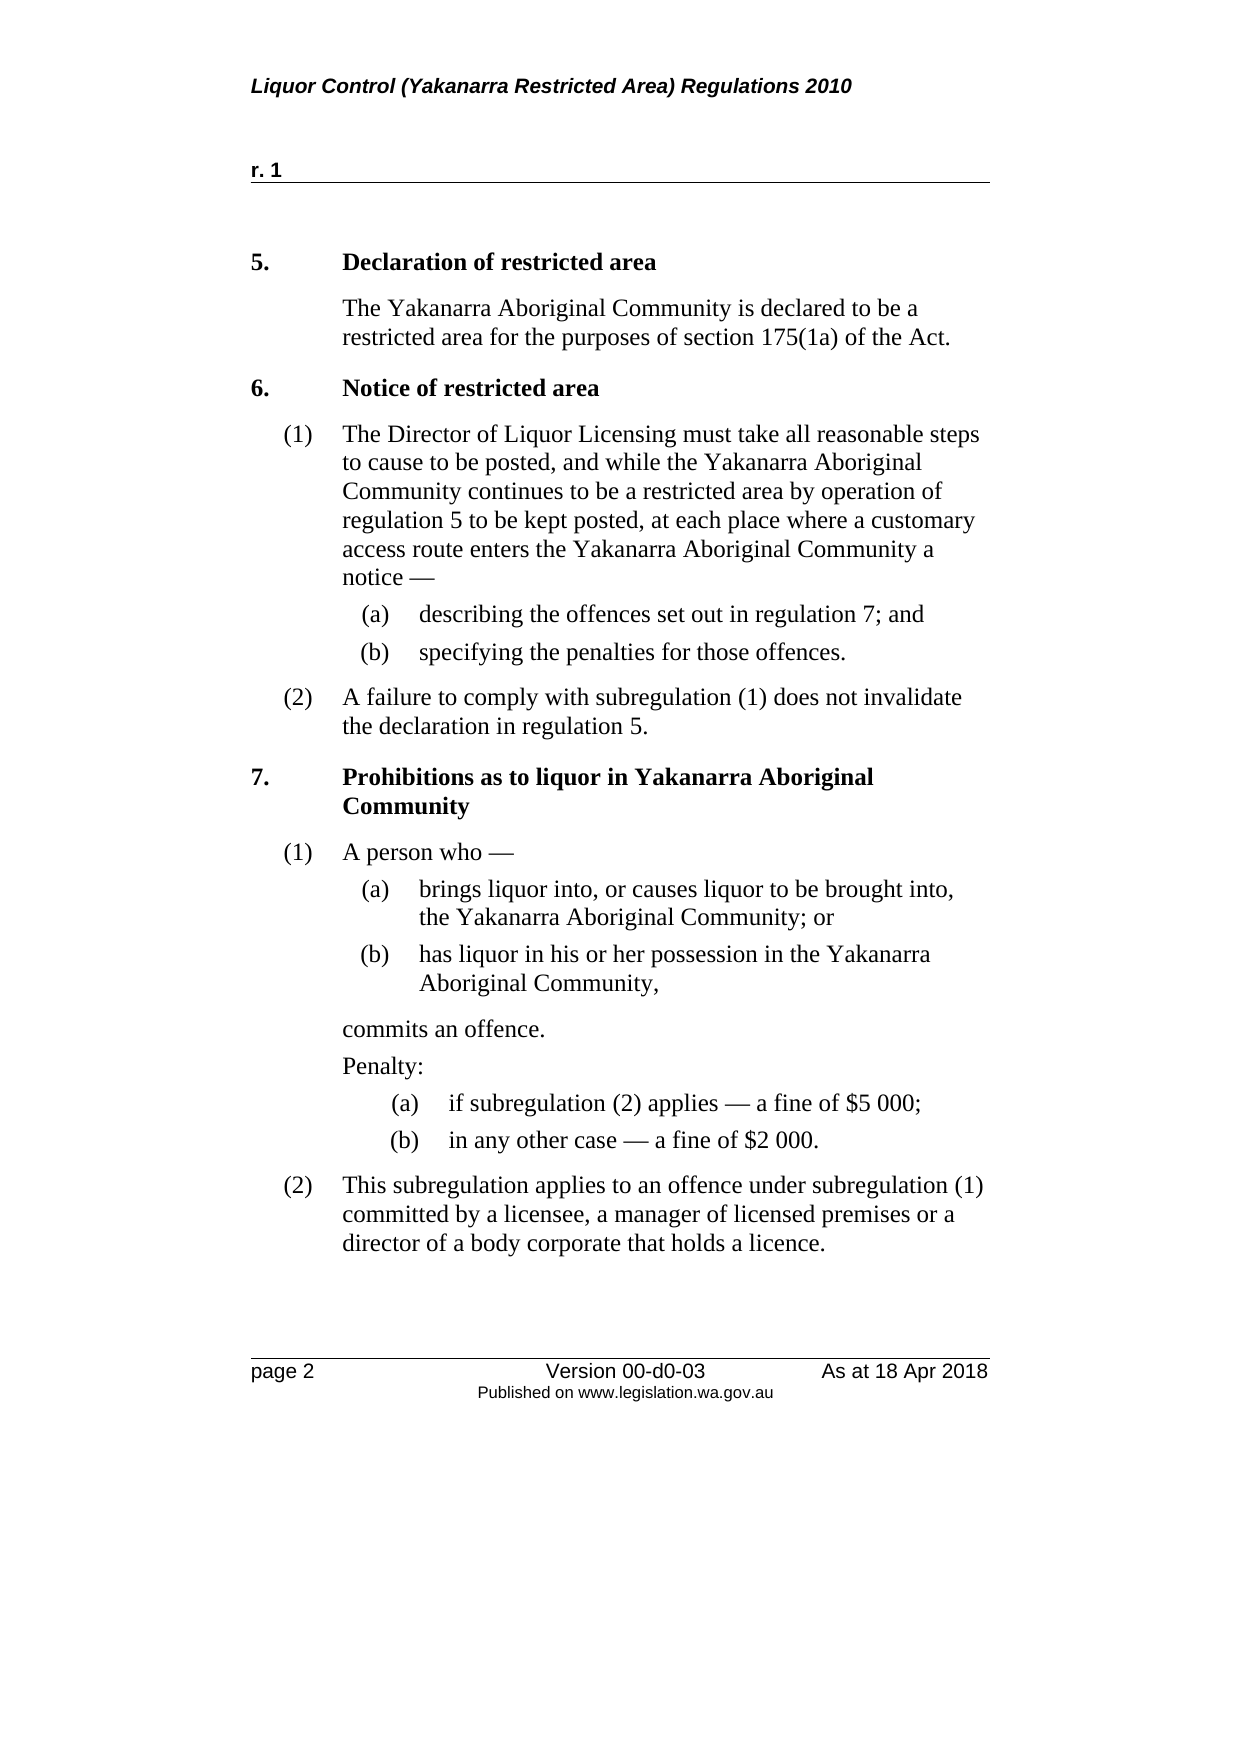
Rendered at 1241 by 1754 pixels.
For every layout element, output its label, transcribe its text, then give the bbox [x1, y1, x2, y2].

text (a) brings liquor into, or causes liquor to be brought into, the Yakanarra Aboriginal Community; or [251, 874, 990, 931]
text (b) in any other case — a fine of $2 000. [251, 1125, 990, 1154]
subtitle 7. Prohibitions as to liquor in Yakanarra Aboriginal Community [251, 762, 990, 820]
text commits an offence. [251, 1014, 990, 1042]
text (2) A failure to comply with subregulation (1) does not invalidate the declaration in regulation 5. [251, 682, 990, 739]
text Penalty: [251, 1051, 990, 1079]
text (2) This subregulation applies to an offence under subregulation (1) committed by a licensee, a manager of licensed premises or a director of a body corporate that holds a licence. [251, 1170, 990, 1257]
subtitle 6. Notice of restricted area [251, 373, 990, 402]
text The Yakanarra Aboriginal Community is declared to be a restricted area for the purposes of section 175(1a) of the Act. [251, 293, 990, 350]
text (1) The Director of Liquor Licensing must take all reasonable steps to cause to be posted, and while the Yakanarra Aboriginal Community continues to be a restricted area by operation of regulation 5 to be kept posted, at each place where a customary access route enters the Yakanarra Aboriginal Community a notice — [251, 419, 990, 591]
text (a) if subregulation (2) applies — a fine of $5 000; [251, 1088, 990, 1117]
text (b) specifying the penalties for those offences. [251, 637, 990, 665]
subtitle 5. Declaration of restricted area [251, 247, 990, 276]
text (b) has liquor in his or her possession in the Yakanarra Aboriginal Community, [251, 939, 990, 997]
text (a) describing the offences set out in regulation 7; and [251, 599, 990, 628]
text (1) A person who — [251, 837, 990, 865]
